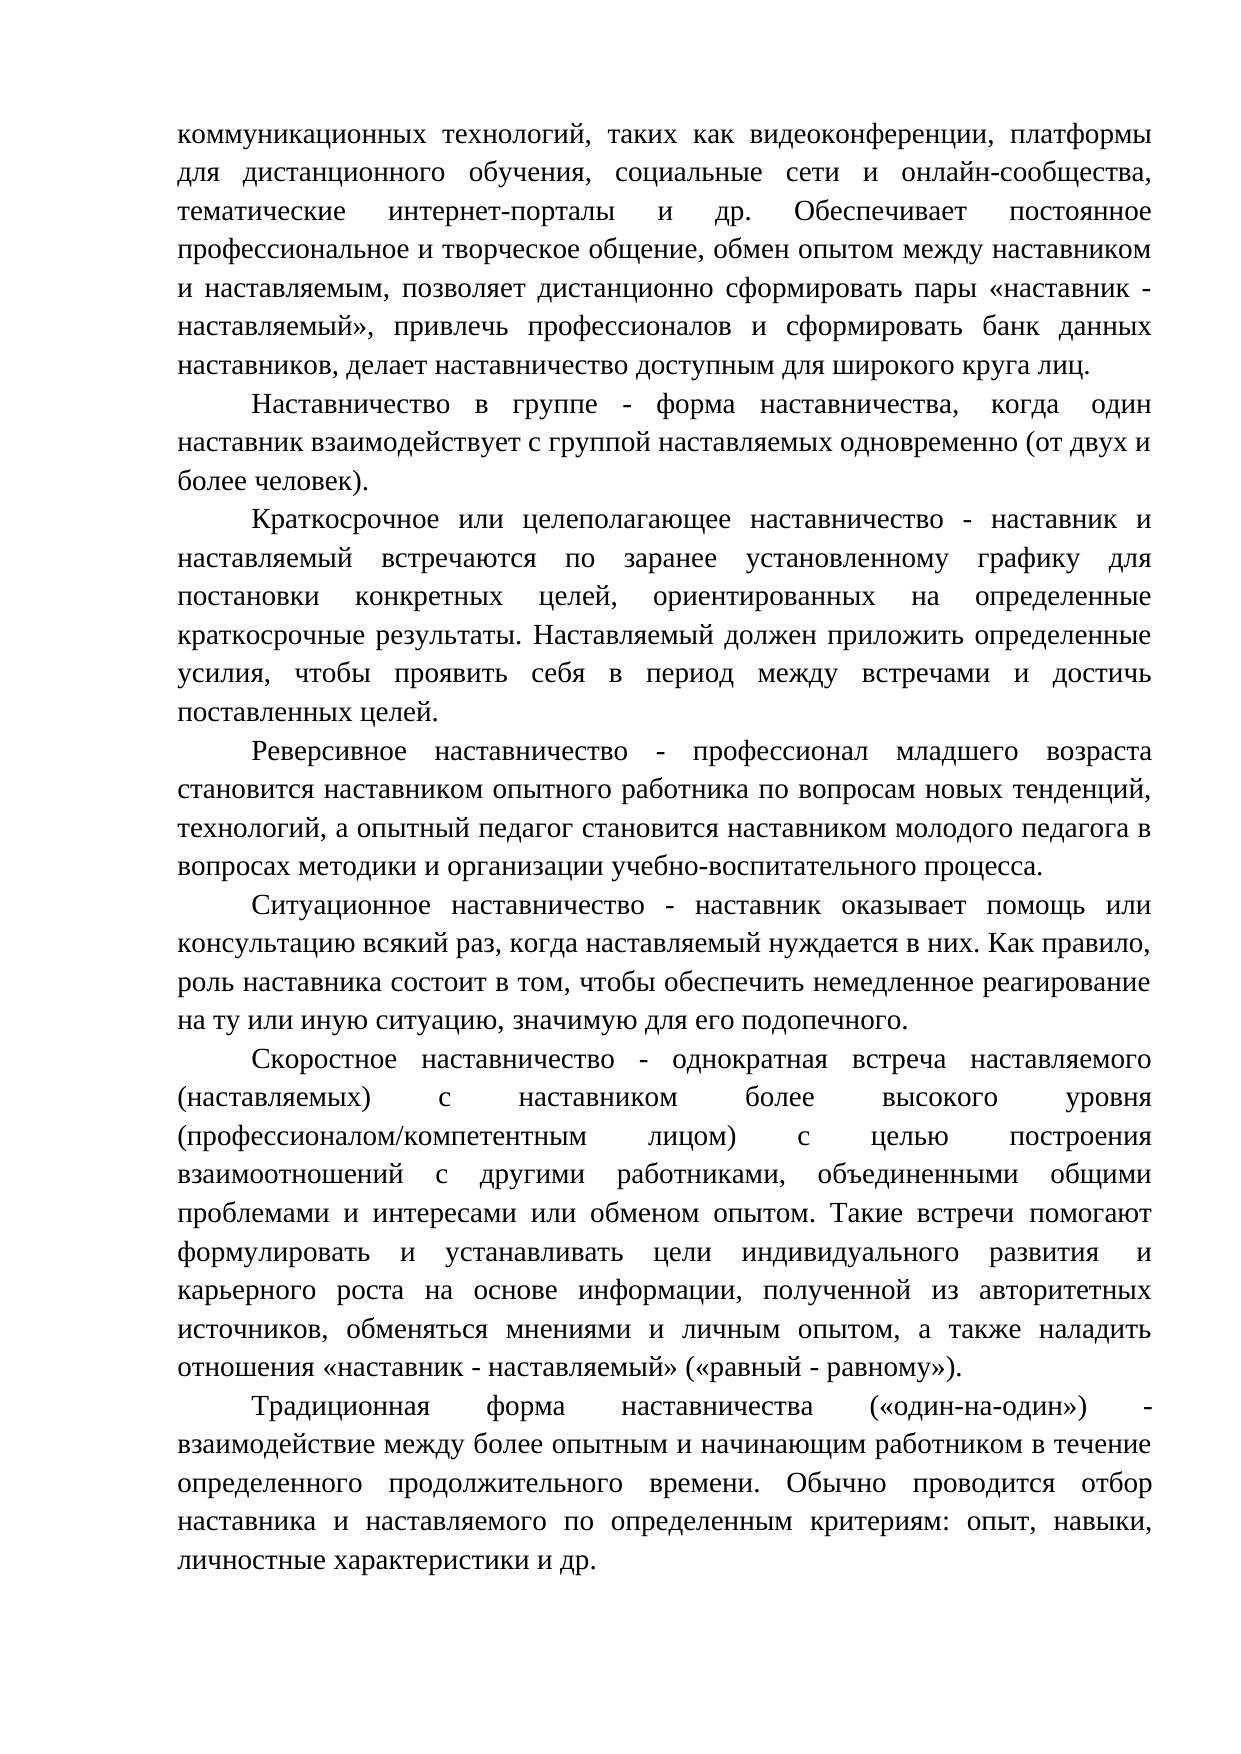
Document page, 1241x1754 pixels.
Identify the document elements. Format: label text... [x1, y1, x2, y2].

text коммуникационных технологий, таких как видеоконференции, платформы для дистанционного обучения, социальные сети и онлайн-сообщества, тематические интернет-порталы и др. Обеспечивает постоянное профессиональное и творческое общение, обмен опытом между наставником и наставляемым, позволяет дистанционно сформировать пары «наставник - наставляемый», привлечь профессионалов и сформировать банк данных наставников, делает наставничество доступным для широкого круга лиц. [177, 116, 1152, 381]
text Ситуационное наставничество - наставник оказывает помощь или консультацию всякий раз, когда наставляемый нуждается в них. Как правило, роль наставника состоит в том, чтобы обеспечить немедленное реагирование на ту или иную ситуацию, значимую для его подопечного. [177, 887, 1151, 1036]
text Скоростное наставничество - однократная встреча наставляемого (наставляемых) с наставником более высокого уровня (профессионалом/компетентным лицом) с целью построения взаимоотношений с другими работниками, объединенными общими проблемами и интересами или обменом опытом. Такие встречи помогают формулировать и устанавливать цели индивидуального развития и карьерного роста на основе информации, полученной из авторитетных источников, обменяться мнениями и личным опытом, а также наладить отношения «наставник - наставляемый» («равный - равному»). [177, 1041, 1152, 1383]
text Краткосрочное или целеполагающее наставничество - наставник и наставляемый встречаются по заранее установленному графику для постановки конкретных целей, ориентированных на определенные краткосрочные результаты. Наставляемый должен приложить определенные усилия, чтобы проявить себя в период между встречами и достичь поставленных целей. [177, 501, 1152, 728]
text Традиционная форма наставничества («один-на-один») - взаимодействие между более опытным и начинающим работником в течение определенного продолжительного времени. Обычно проводится отбор наставника и наставляемого по определенным критериям: опыт, навыки, личностные характеристики и др. [177, 1388, 1153, 1576]
text Наставничество в группе - форма наставничества, когда один наставник взаимодействует с группой наставляемых одновременно (от двух и более человек). [177, 386, 1152, 496]
text Реверсивное наставничество - профессионал младшего возраста становится наставником опытного работника по вопросам новых тенденций, технологий, а опытный педагог становится наставником молодого педагога в вопросах методики и организации учебно-воспитательного процесса. [177, 733, 1152, 882]
